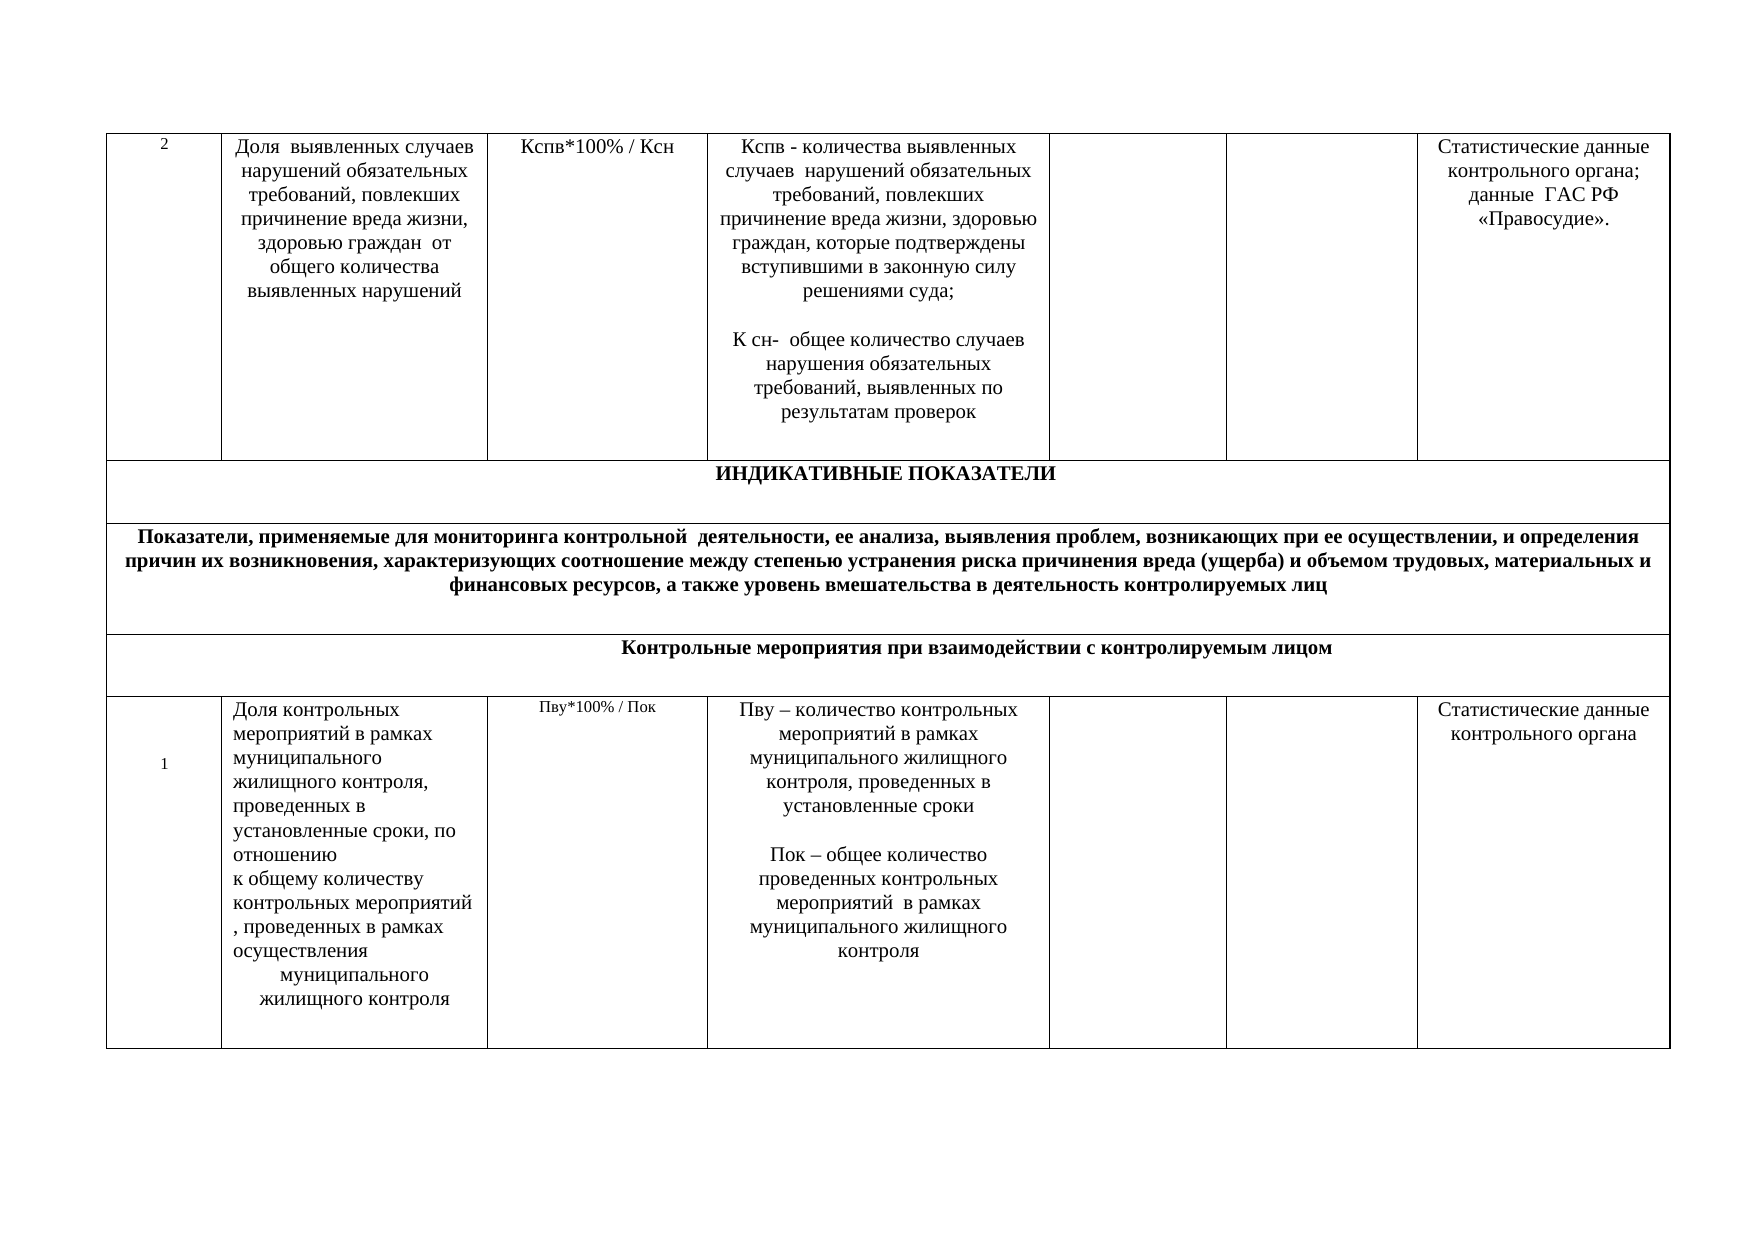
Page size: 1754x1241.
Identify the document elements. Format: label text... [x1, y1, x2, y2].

table_cell Кспв*100% / Ксн [488, 134, 707, 460]
table_cell 1 [107, 697, 221, 1047]
table_cell Доля выявленных случаев нарушений обязательных требований, повлекших причинение вреда жизни, здоровью граждан от общего количества выявленных нарушений [222, 134, 487, 460]
table_cell [1050, 697, 1226, 1047]
table_cell Пву – количество контрольных мероприятий в рамках муниципального жилищного контроля, проведенных в установленные сроки Пок – общее количество проведенных контрольных мероприятий в рамках муниципального жилищного контроля [708, 697, 1049, 1047]
table_cell Кспв - количества выявленных случаев нарушений обязательных требований, повлекших причинение вреда жизни, здоровью граждан, которые подтверждены вступившими в законную силу решениями суда; К сн- общее количество случаев нарушения обязательных требований, выявленных по результатам проверок [708, 134, 1049, 460]
table_cell [1227, 697, 1417, 1047]
table_cell Пву*100% / Пок [488, 697, 707, 1047]
table_cell ИНДИКАТИВНЫЕ ПОКАЗАТЕЛИ [107, 461, 1669, 523]
table_cell 2 [107, 134, 221, 460]
table_cell Показатели, применяемые для мониторинга контрольной деятельности, ее анализа, выявления проблем, возникающих при ее осуществлении, и определения причин их возникновения, характеризующих соотношение между степенью устранения риска причинения вреда (ущерба) и объемом трудовых, материальных и финансовых ресурсов, а также уровень вмешательства в деятельность контролируемых лиц [107, 524, 1669, 633]
table_cell Статистические данные контрольного органа; данные ГАС РФ «Правосудие». [1418, 134, 1669, 460]
table_cell [1050, 134, 1226, 460]
table_cell [1227, 134, 1417, 460]
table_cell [1418, 697, 1669, 1047]
table_cell Доля контрольных мероприятий в рамках муниципального жилищного контроля, проведенных в установленные сроки, по отношению к общему количеству контрольных мероприятий , проведенных в рамках осуществления муниципального жилищного контроля [222, 697, 487, 1047]
table_cell Контрольные мероприятия при взаимодействии с контролируемым лицом [107, 635, 1669, 696]
